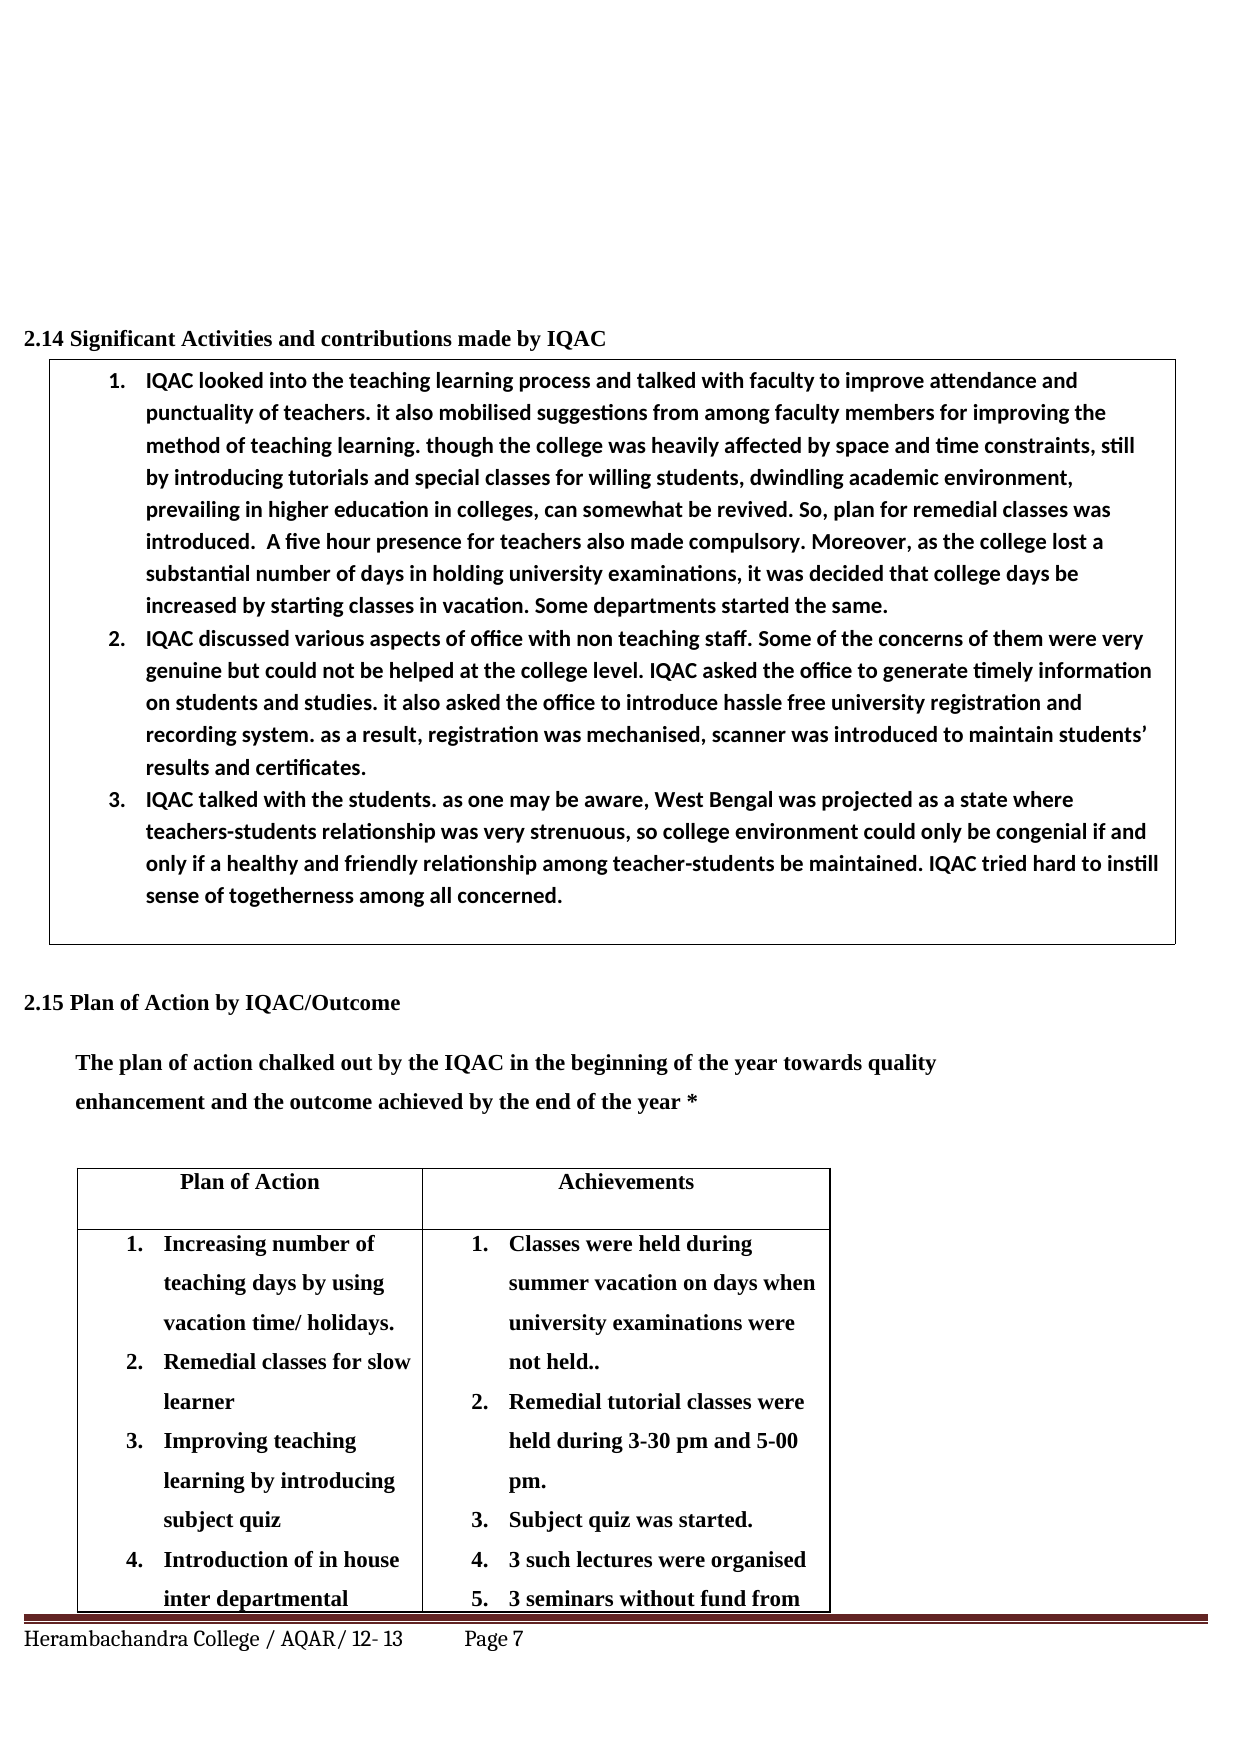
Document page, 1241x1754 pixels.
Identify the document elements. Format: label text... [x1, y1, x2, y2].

list 2.14 Significant Activities and contributions made by IQAC [24, 325, 1208, 352]
table_header Plan of Action [78, 1169, 422, 1229]
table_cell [78, 1230, 422, 1611]
text 2.15 Plan of Action by IQAC/Outcome [24, 989, 1208, 1015]
text enhancement and the outcome achieved by the end of the year * [24, 1088, 1208, 1115]
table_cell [423, 1230, 829, 1611]
table_header Achievements [423, 1169, 829, 1229]
text The plan of action chalked out by the IQAC in the beginning of the year towards quality [24, 1049, 1208, 1075]
